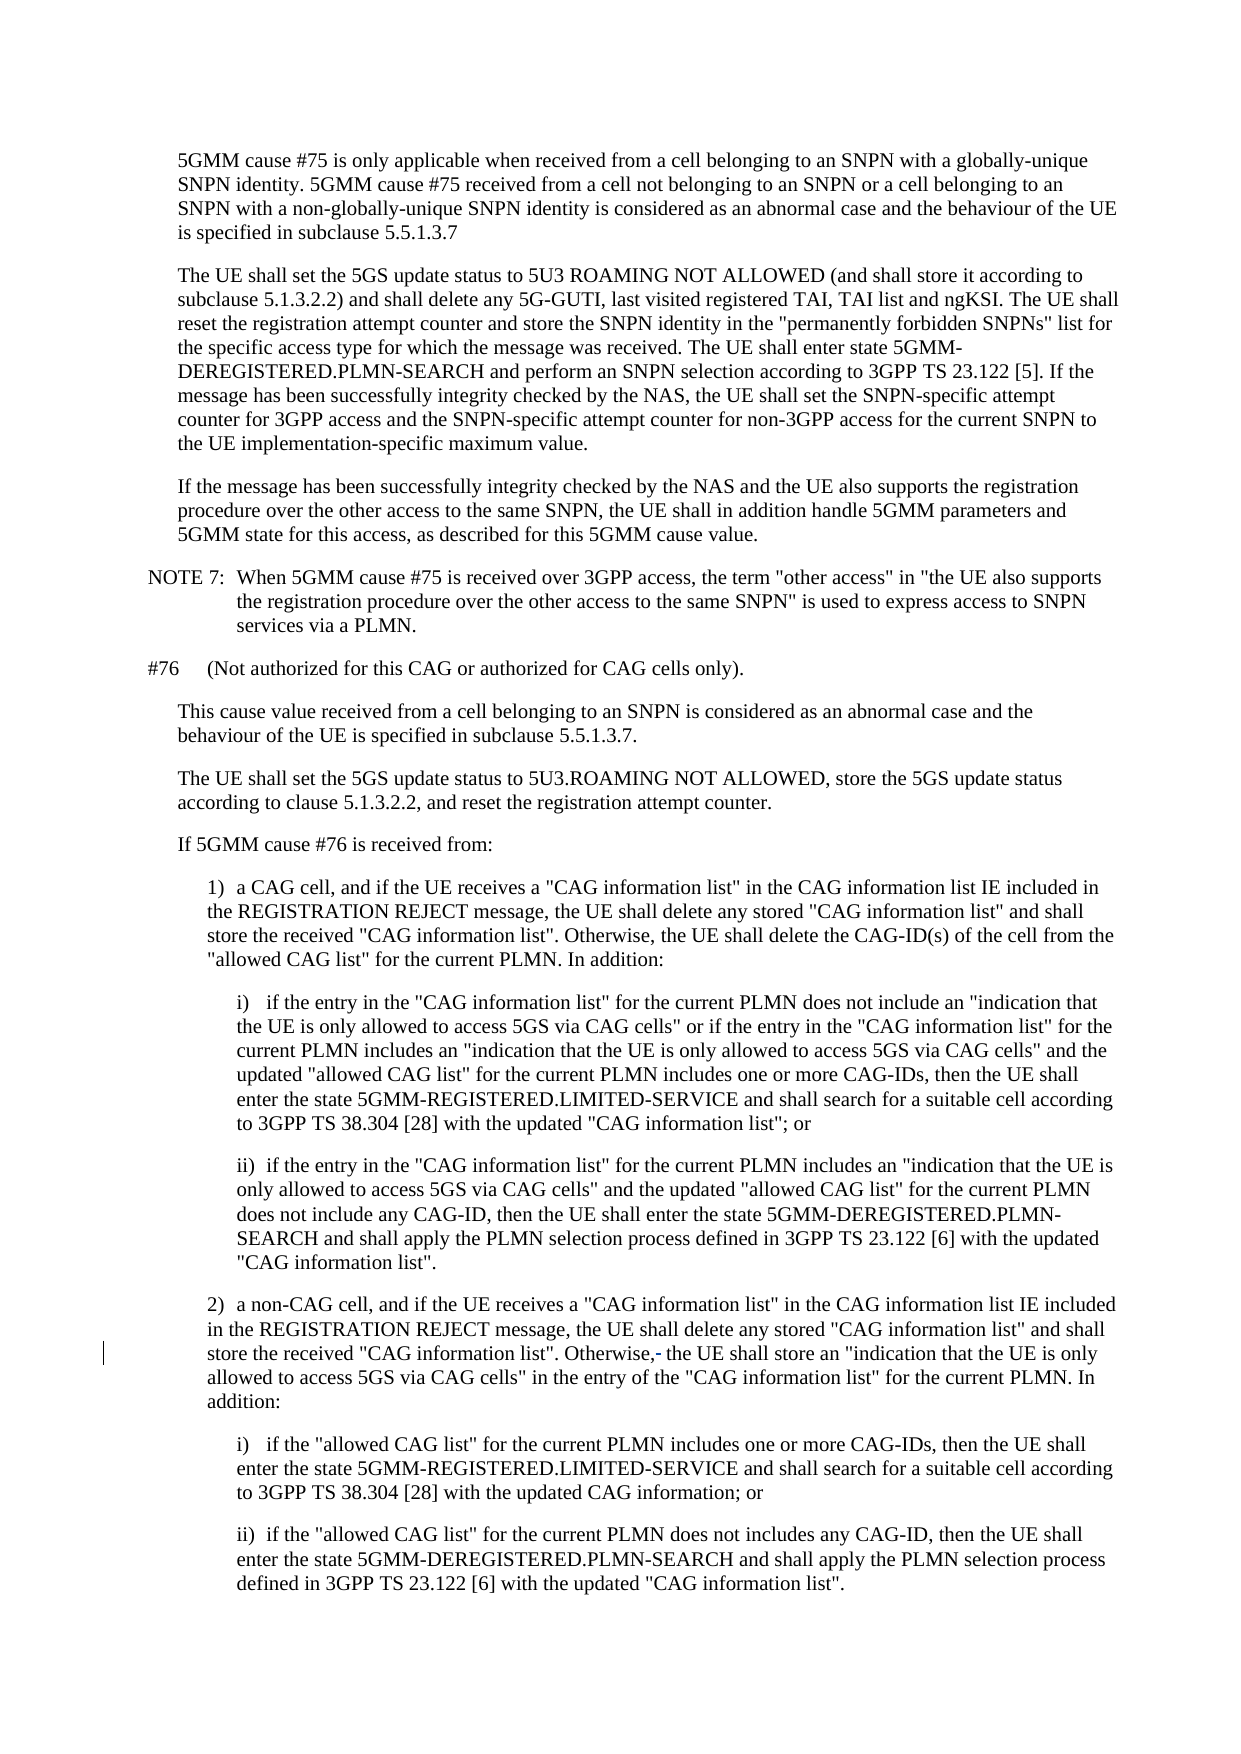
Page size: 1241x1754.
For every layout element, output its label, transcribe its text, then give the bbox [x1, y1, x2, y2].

text ii) if the entry in the "CAG information list" for the current PLMN includes an "indication that the UE is only allowed to access 5GS via CAG cells" and the updated "allowed CAG list" for the current PLMN does not include any CAG-ID, then the UE shall enter the state 5GMM-DEREGISTERED.PLMN-SEARCH and shall apply the PLMN selection process defined in 3GPP TS 23.122 [6] with the updated "CAG information list". [236, 1153, 1122, 1274]
text i) if the entry in the "CAG information list" for the current PLMN does not include an "indication that the UE is only allowed to access 5GS via CAG cells" or if the entry in the "CAG information list" for the current PLMN includes an "indication that the UE is only allowed to access 5GS via CAG cells" and the updated "allowed CAG list" for the current PLMN includes one or more CAG-IDs, then the UE shall enter the state 5GMM-REGISTERED.LIMITED-SERVICE and shall search for a suitable cell according to 3GPP TS 38.304 [28] with the updated "CAG information list"; or [236, 990, 1122, 1134]
text NOTE 7: When 5GMM cause #75 is received over 3GPP access, the term "other access" in "the UE also supports the registration procedure over the other access to the same SNPN" is used to express access to SNPN services via a PLMN. [148, 565, 1122, 637]
text The UE shall set the 5GS update status to 5U3 ROAMING NOT ALLOWED (and shall store it according to subclause 5.1.3.2.2) and shall delete any 5G-GUTI, last visited registered TAI, TAI list and ngKSI. The UE shall reset the registration attempt counter and store the SNPN identity in the "permanently forbidden SNPNs" list for the specific access type for which the message was received. The UE shall enter state 5GMM-DEREGISTERED.PLMN-SEARCH and perform an SNPN selection according to 3GPP TS 23.122 [5]. If the message has been successfully integrity checked by the NAS, the UE shall set the SNPN-specific attempt counter for 3GPP access and the SNPN-specific attempt counter for non-3GPP access for the current SNPN to the UE implementation-specific maximum value. [148, 263, 1122, 455]
text #76 (Not authorized for this CAG or authorized for CAG cells only). [148, 656, 1122, 680]
text The UE shall set the 5GS update status to 5U3.ROAMING NOT ALLOWED, store the 5GS update status according to clause 5.1.3.2.2, and reset the registration attempt counter. [148, 766, 1122, 814]
text 5GMM cause #75 is only applicable when received from a cell belonging to an SNPN with a globally-unique SNPN identity. 5GMM cause #75 received from a cell not belonging to an SNPN or a cell belonging to an SNPN with a non-globally-unique SNPN identity is considered as an abnormal case and the behaviour of the UE is specified in subclause 5.5.1.3.7 [148, 148, 1122, 244]
text If 5GMM cause #76 is received from: [148, 832, 1122, 856]
text 1) a CAG cell, and if the UE receives a "CAG information list" in the CAG information list IE included in the REGISTRATION REJECT message, the UE shall delete any stored "CAG information list" and shall store the received "CAG information list". Otherwise, the UE shall delete the CAG-ID(s) of the cell from the "allowed CAG list" for the current PLMN. In addition: [207, 875, 1122, 971]
text ii) if the "allowed CAG list" for the current PLMN does not includes any CAG-ID, then the UE shall enter the state 5GMM-DEREGISTERED.PLMN-SEARCH and shall apply the PLMN selection process defined in 3GPP TS 23.122 [6] with the updated "CAG information list". [236, 1522, 1122, 1594]
text 2) a non-CAG cell, and if the UE receives a "CAG information list" in the CAG information list IE included in the REGISTRATION REJECT message, the UE shall delete any stored "CAG information list" and shall store the received "CAG information list". Otherwise, the UE shall store an "indication that the UE is only allowed to access 5GS via CAG cells" in the entry of the "CAG information list" for the current PLMN. In addition: [207, 1292, 1122, 1413]
text i) if the "allowed CAG list" for the current PLMN includes one or more CAG-IDs, then the UE shall enter the state 5GMM-REGISTERED.LIMITED-SERVICE and shall search for a suitable cell according to 3GPP TS 38.304 [28] with the updated CAG information; or [236, 1431, 1122, 1504]
text This cause value received from a cell belonging to an SNPN is considered as an abnormal case and the behaviour of the UE is specified in subclause 5.5.1.3.7. [148, 699, 1122, 747]
